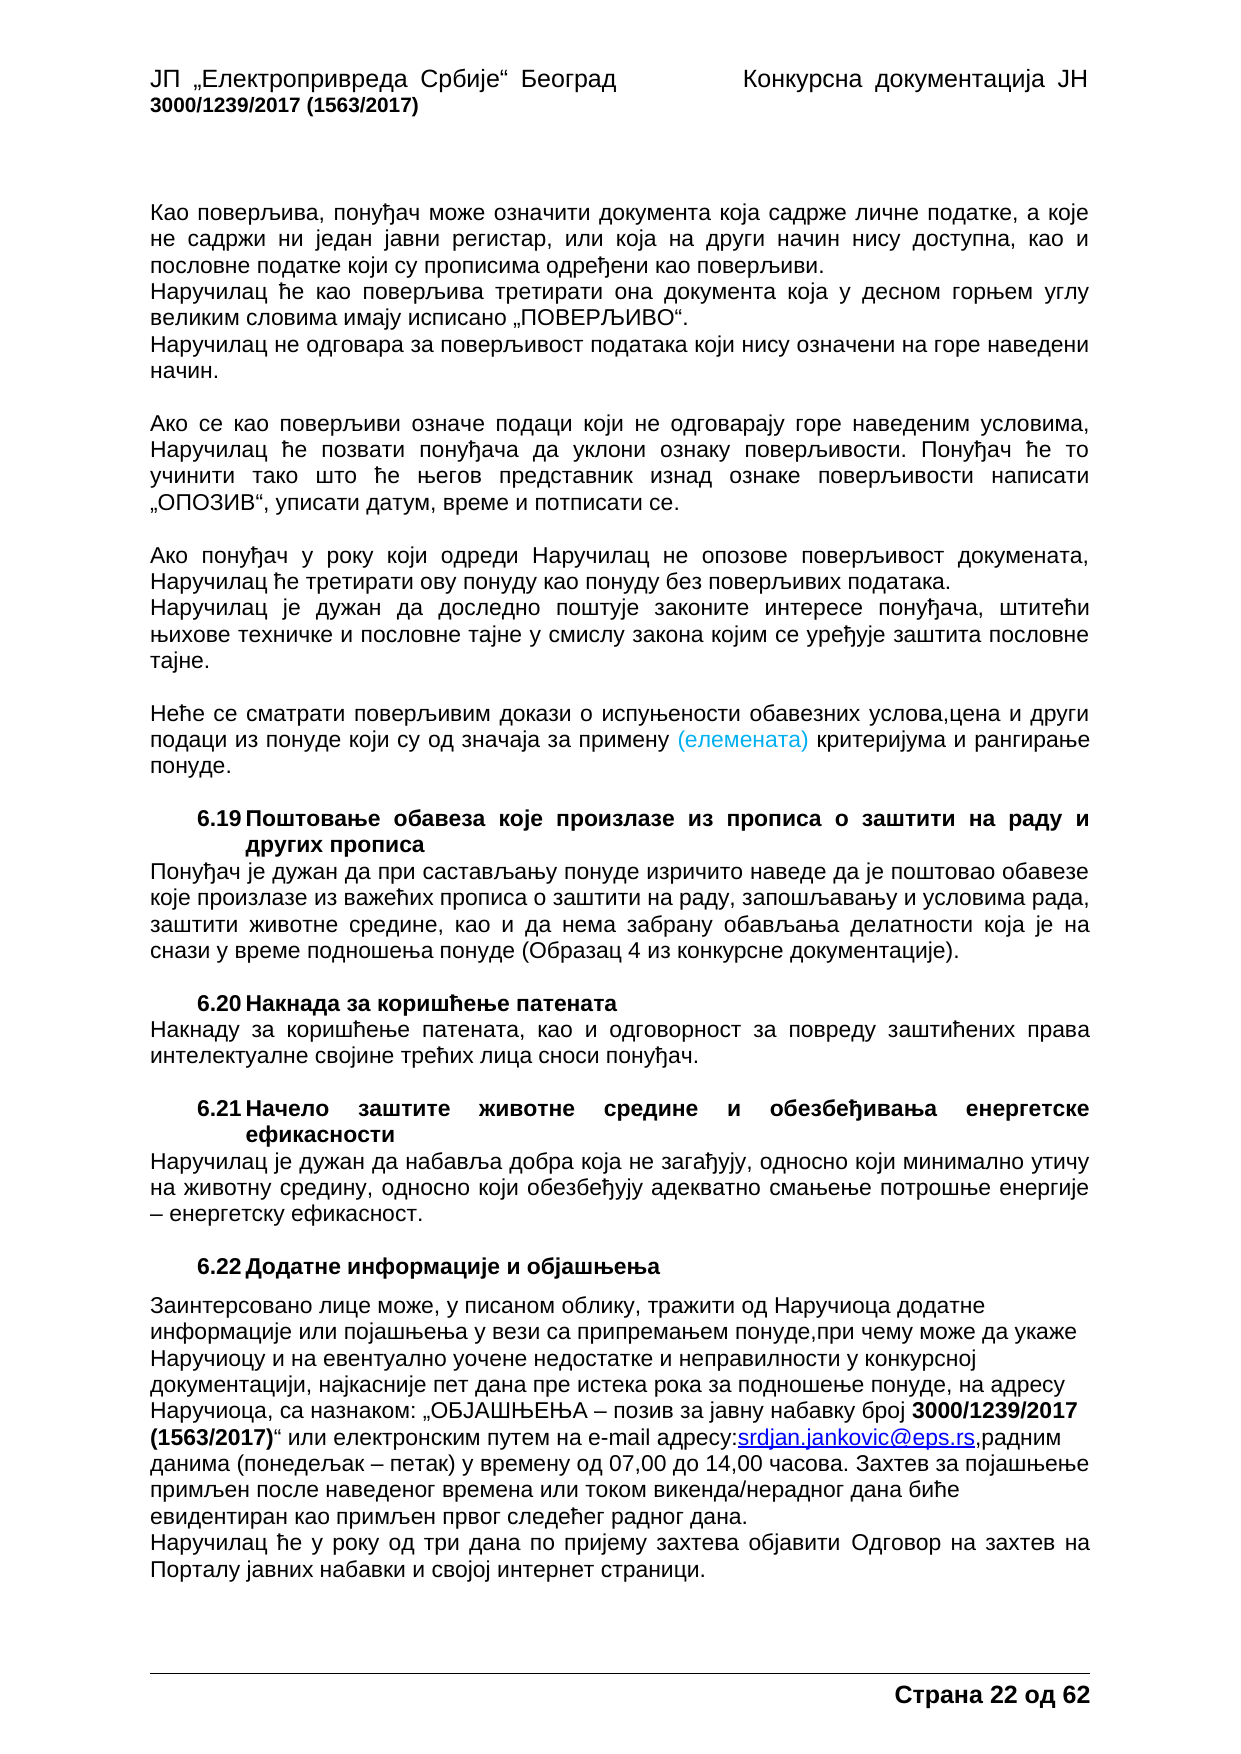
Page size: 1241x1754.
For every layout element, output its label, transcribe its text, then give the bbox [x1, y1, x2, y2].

text Ако понуђач у року који одреди Наручилац не опозове поверљивост докумената, Наручилац ће третирати ову понуду као понуду без поверљивих података. [150, 542, 1090, 594]
list Начело заштите животне средине и обезбеђивања енергетске ефикасности [197, 1095, 1090, 1148]
text Наручилац ће у року од три дана по пријему захтева објавити Одговор на захтев на Порталу јавних набавки и својој интернет страници. [150, 1529, 1090, 1582]
list Накнада за коришћење патената [197, 989, 1090, 1016]
text Наручилац не одговара за поверљивост података који нису означени на горе наведени начин. [150, 331, 1090, 383]
text Неће се сматрати поверљивим докази о испуњености обавезних услова,цена и други подаци из понуде који су од значаја за примену (елемената) критеријума и рангирање понуде. [150, 700, 1090, 779]
list Поштовање обавеза које произлазе из прописа о заштити на раду и других прописа [197, 805, 1090, 858]
text Наручилац ће као поверљива третирати она документа која у десном горњем углу великим словима имају исписано „ПОВЕРЉИВО“. [150, 278, 1090, 331]
text Ако се као поверљиви означе подаци који не одговарају горе наведеним условима, Наручилац ће позвати понуђача да уклони ознаку поверљивости. Понуђач ће то учинити тако што ће његов представник изнад ознаке поверљивости написати „ОПОЗИВ“, уписати датум, време и потписати се. [150, 410, 1090, 515]
text Наручилац је дужан да доследно поштује законите интересе понуђача, штитећи њихове техничке и пословне тајне у смислу закона којим се уређује заштита пословне тајне. [150, 594, 1090, 673]
text Понуђач је дужан да при састављању понуде изричито наведе да је поштовао обавезе које произлазе из важећих прописа о заштити на раду, запошљавању и условима рада, заштити животне средине, као и да нема забрану обављања делатности која је на снази у време подношења понуде (Образац 4 из конкурсне документације). [150, 858, 1090, 963]
text Наручилац је дужан да набавља добра која не загађују, односно који минимално утичу на животну средину, односно који обезбеђују адекватно смањење потрошње енергије – енергетску ефикасност. [150, 1148, 1090, 1227]
text Као поверљива, понуђач може означити документа која садрже личне податке, а које не садржи ни један јавни регистар, или која на други начин нису доступна, као и пословне податке који су прописима одређени као поверљиви. [150, 199, 1090, 278]
text Накнаду за коришћење патената, као и одговорност за повреду заштићених права интелектуалне својине трећих лица сноси понуђач. [150, 1016, 1090, 1069]
list Додатне информације и објашњења [197, 1253, 1090, 1279]
text Заинтерсовано лице може, у писаном облику, тражити од Наручиоца додатне информације или појашњења у вези са припремањем понуде,при чему може да укаже Наручиоцу и на евентуално уочене недостатке и неправилности у конкурсној документацији, најкасније пет дана пре истека рока за подношење понуде, на адресу Наручиоца, са назнаком: „ОБЈАШЊЕЊА – позив за јавну набавку број 3000/1239/2017 (1563/2017)“ или електронским путем на е-mail адресу:srdjan.jankovic@eps.rs,радним данима (понедељак – петак) у времену од 07,00 до 14,00 часова. Захтев за појашњење примљен после наведеног времена или током викенда/нерадног дана биће евидентиран као примљен првог следећег радног дана. [150, 1292, 1092, 1529]
